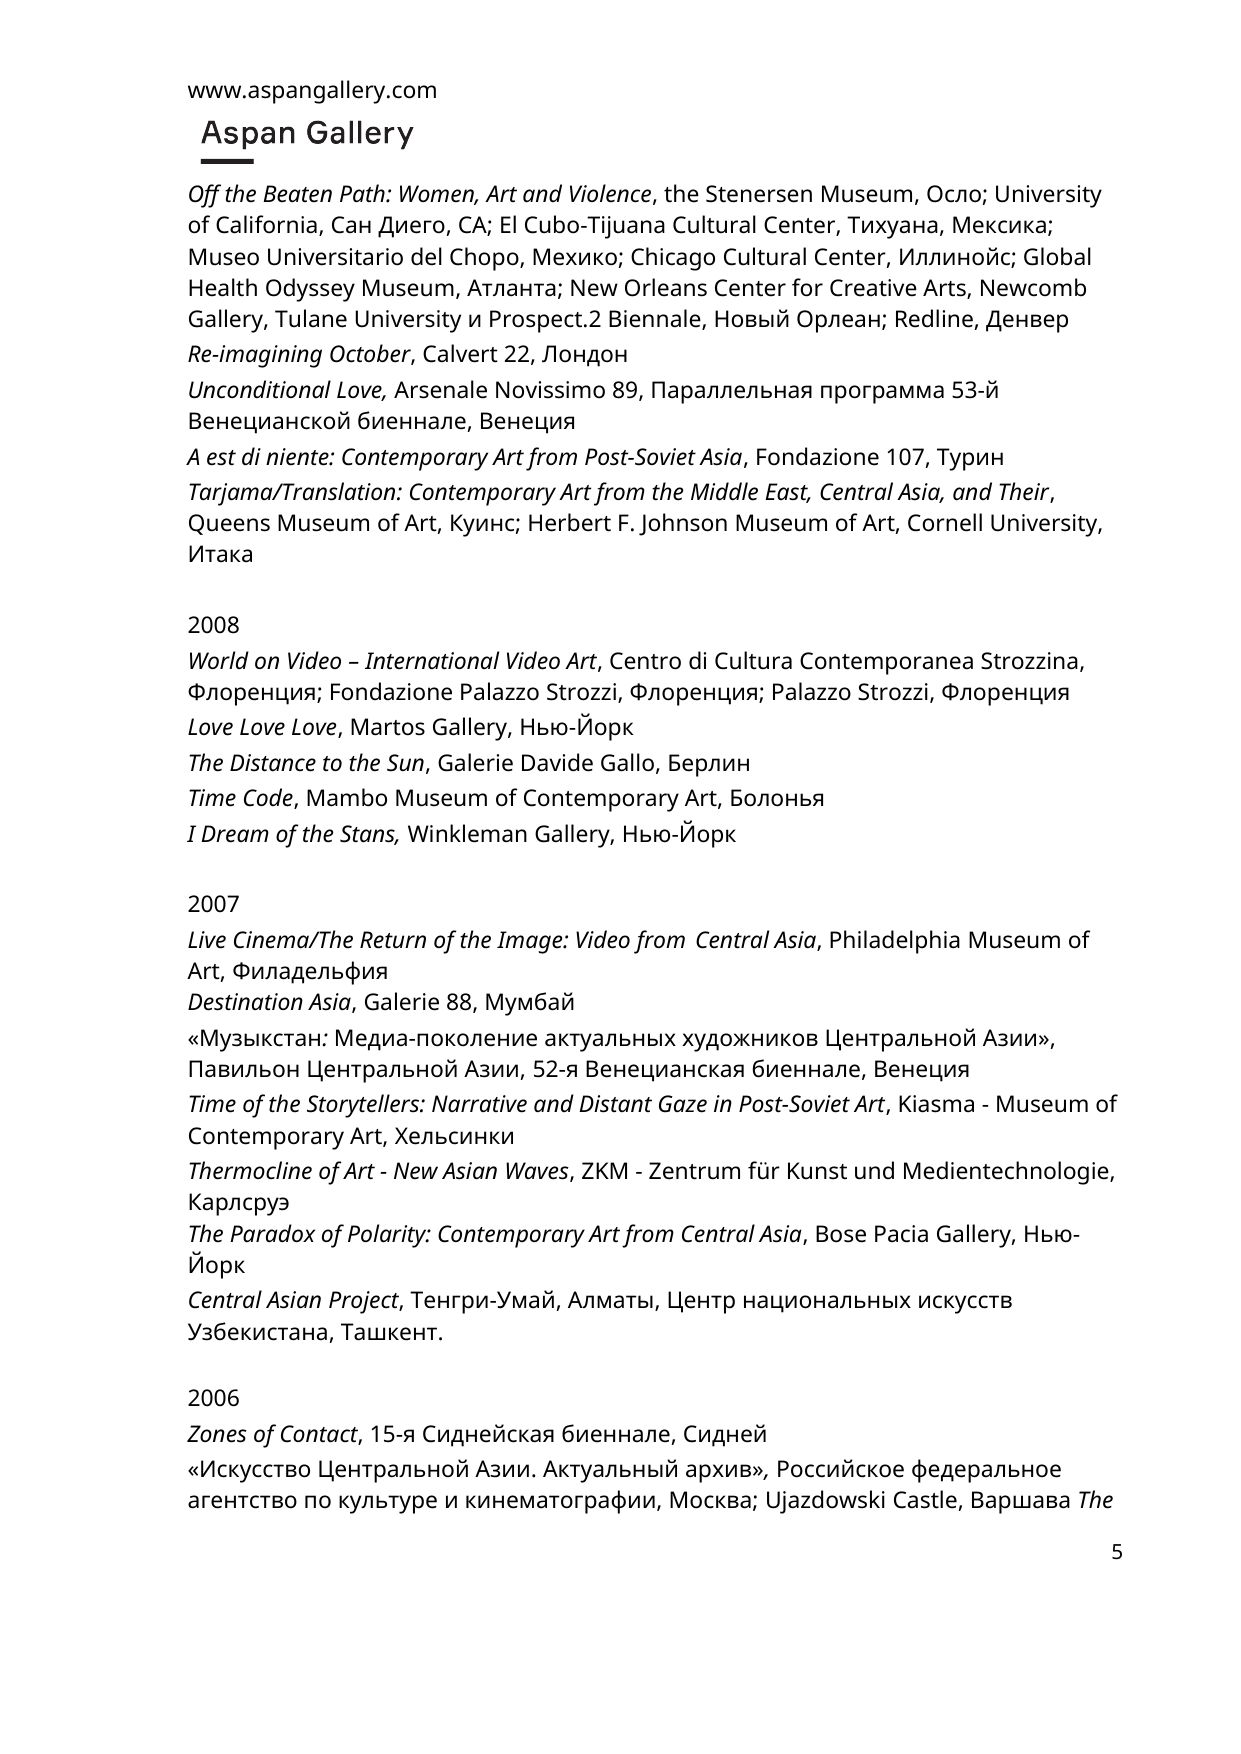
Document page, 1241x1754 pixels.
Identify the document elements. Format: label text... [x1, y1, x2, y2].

text Love Love Love, Martos Gallery, Нью-Йорк [187, 711, 1118, 742]
text Unconditional Love, Arsenale Novissimo 89, Параллельная программа 53-й Венецианской биеннале, Венеция [187, 374, 1118, 436]
picture [187, 105, 427, 178]
text Off the Beaten Path: Women, Art and Violence, the Stenersen Museum, Осло; University of California, Сан Диего, CA; El Cubo-Tijuana Cultural Center, Тихуана, Мексика; Museo Universitario del Chopo, Мехико; Chicago Cultural Center, Иллинойс; Global Health Odyssey Museum, Атланта; New Orleans Center for Creative Arts, Newcomb Gallery, Tulane University и Prospect.2 Biennale, Новый Орлеан; Redline, Денвер [187, 178, 1118, 334]
text World on Video – International Video Art, Centro di Cultura Contemporanea Strozzina, Флоренция; Fondazione Palazzo Strozzi, Флоренция; Palazzo Strozzi, Флоренция [187, 644, 1118, 707]
text Central Asian Project, Тенгри-Умай, Алматы, Центр национальных искусств Узбекистана, Ташкент. [187, 1284, 1123, 1347]
text 2006 [187, 1382, 1118, 1413]
text A est di niente: Contemporary Art from Post-Soviet Asia, Fondazione 107, Турин [187, 440, 1123, 472]
text «Музыкстан: Медиа-поколение актуальных художников Центральной Азии», Павильон Центральной Азии, 52-я Венецианская биеннале, Венеция [187, 1022, 1118, 1084]
text The Distance to the Sun, Galerie Davide Gallo, Берлин [187, 747, 1118, 778]
text Time of the Storytellers: Narrative and Distant Gaze in Post-Soviet Art, Kiasma - Museum of Contemporary Art, Хельсинки [187, 1088, 1118, 1151]
text Tarjama/Translation: Contemporary Art from the Middle East, Central Asia, and Their, Queens Museum of Art, Куинс; Herbert F. Johnson Museum of Art, Cornell University, Итака [187, 476, 1118, 569]
text 2007 [187, 888, 1118, 919]
text I Dream of the Stans, Winkleman Gallery, Нью-Йорк [187, 817, 1118, 849]
text Thermocline of Art - New Asian Waves, ZKM - Zentrum für Kunst und Medientechnologie, Карлсруэ The Paradox of Polarity: Contemporary Art from Central Asia, Bose Pacia Gallery, Нью-Йорк [187, 1155, 1118, 1280]
text 2008 [187, 609, 1118, 640]
text Zones of Contact, 15-я Сиднейская биеннале, Сидней [187, 1417, 1118, 1449]
text Live Cinema/The Return of the Image: Video from Central Asia, Philadelphia Museum of Art, Филадельфия Destination Asia, Galerie 88, Мумбай [187, 924, 1118, 1017]
text Time Code, Mambo Museum of Contemporary Art, Болонья [187, 782, 1118, 813]
text Re-imagining October, Calvert 22, Лондон [187, 338, 1118, 369]
